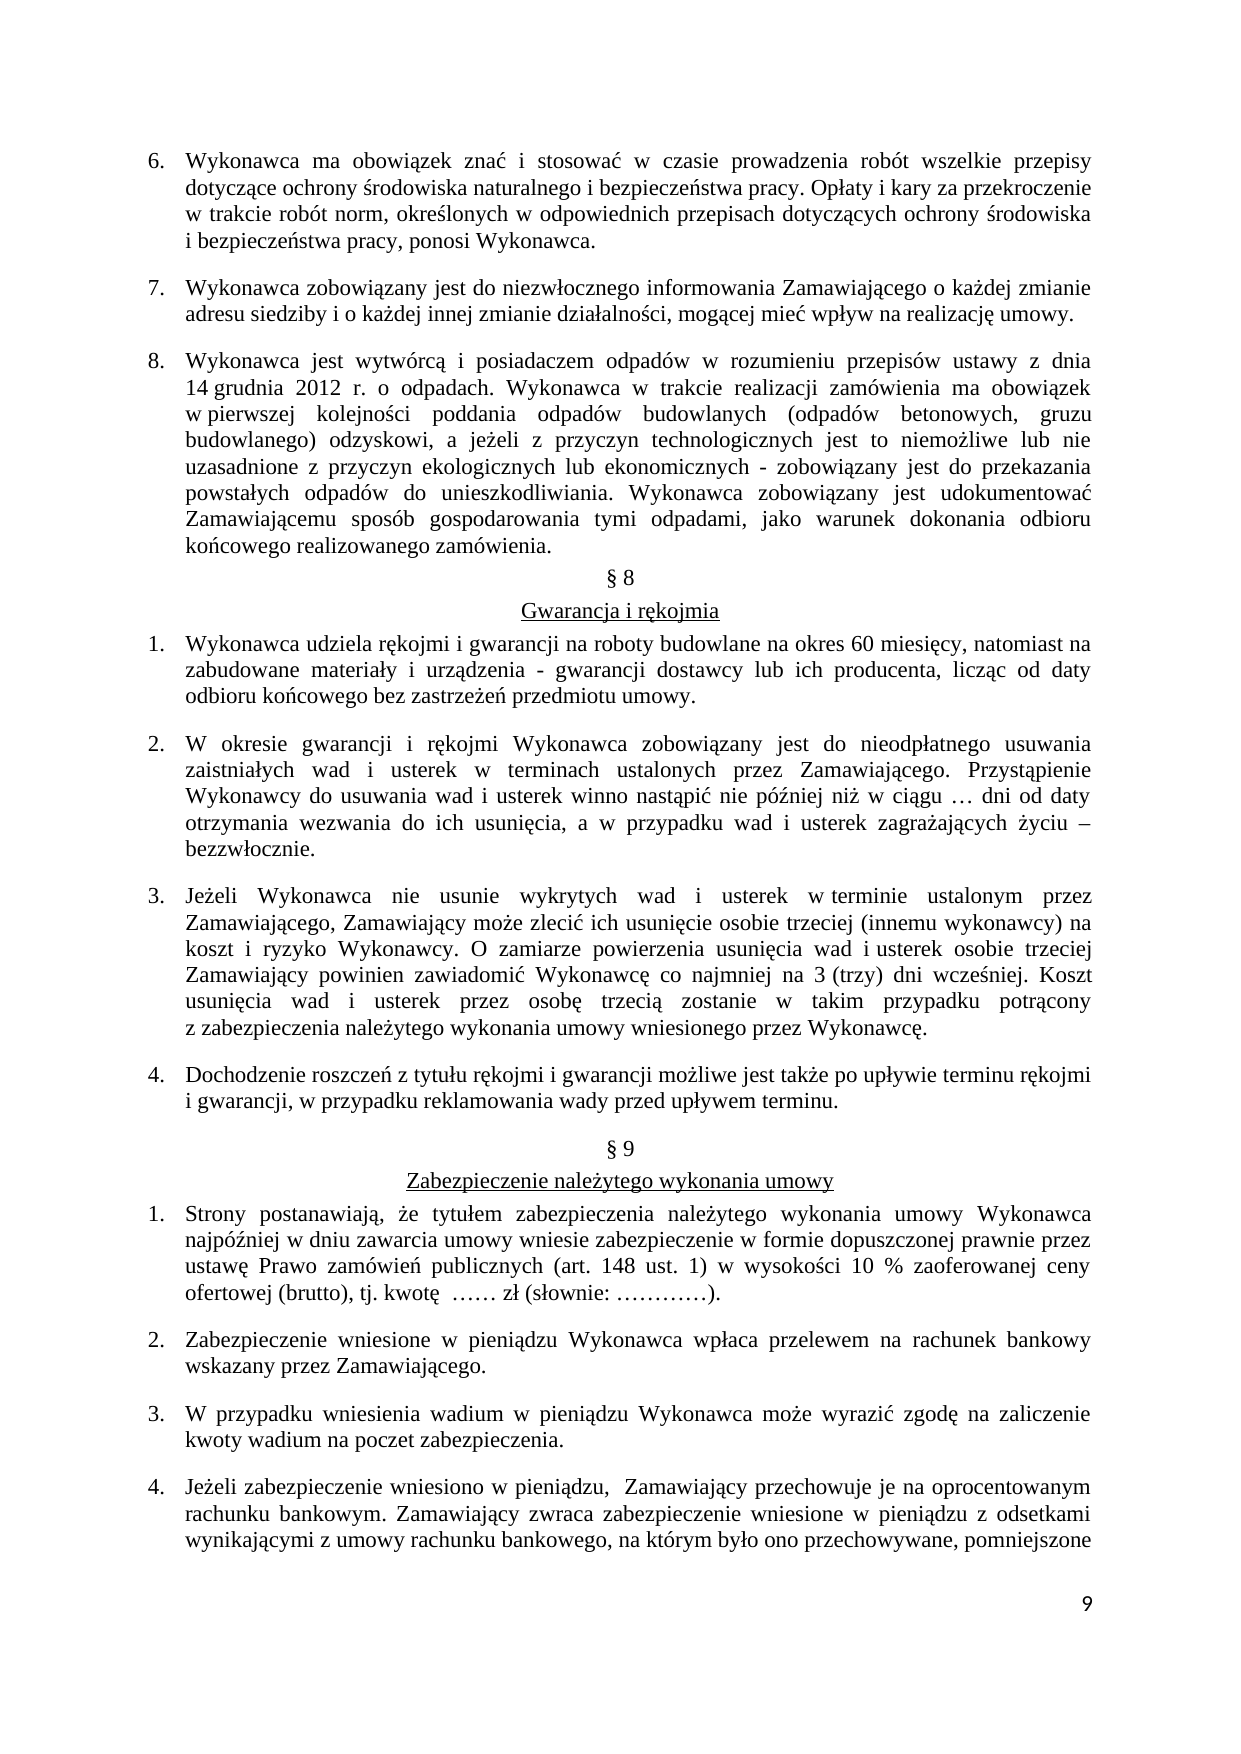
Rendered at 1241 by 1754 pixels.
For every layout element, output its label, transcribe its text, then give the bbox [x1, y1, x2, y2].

list Wykonawca zobowiązany jest do niezwłocznego informowania Zamawiającego o każdej zmianie adresu siedziby i o każdej innej zmianie działalności, mogącej mieć wpływ na realizację umowy. [148, 274, 1093, 327]
text Gwarancja i rękojmia [148, 597, 1093, 623]
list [148, 1473, 1093, 1552]
text § 9 [148, 1135, 1093, 1161]
list Wykonawca jest wytwórcą i posiadaczem odpadów w rozumieniu przepisów ustawy z dnia 14 grudnia 2012 r. o odpadach. Wykonawca w trakcie realizacji zamówienia ma obowiązek w pierwszej kolejności poddania odpadów budowlanych (odpadów betonowych, gruzu budowlanego) odzyskowi, a jeżeli z przyczyn technologicznych jest to niemożliwe lub nie uzasadnione z przyczyn ekologicznych lub ekonomicznych - zobowiązany jest do przekazania powstałych odpadów do unieszkodliwiania. Wykonawca zobowiązany jest udokumentować Zamawiającemu sposób gospodarowania tymi odpadami, jako warunek dokonania odbioru końcowego realizowanego zamówienia. [148, 347, 1093, 558]
list Dochodzenie roszczeń z tytułu rękojmi i gwarancji możliwe jest także po upływie terminu rękojmi i gwarancji, w przypadku reklamowania wady przed upływem terminu. [148, 1061, 1093, 1114]
list Jeżeli Wykonawca nie usunie wykrytych wad i usterek w terminie ustalonym przez Zamawiającego, Zamawiający może zlecić ich usunięcie osobie trzeciej (innemu wykonawcy) na koszt i ryzyko Wykonawcy. O zamiarze powierzenia usunięcia wad i usterek osobie trzeciej Zamawiający powinien zawiadomić Wykonawcę co najmniej na 3 (trzy) dni wcześniej. Koszt usunięcia wad i usterek przez osobę trzecią zostanie w takim przypadku potrącony z zabezpieczenia należytego wykonania umowy wniesionego przez Wykonawcę. [148, 882, 1093, 1040]
list Wykonawca udziela rękojmi i gwarancji na roboty budowlane na okres 60 miesięcy, natomiast na zabudowane materiały i urządzenia - gwarancji dostawcy lub ich producenta, licząc od daty odbioru końcowego bez zastrzeżeń przedmiotu umowy. [148, 630, 1093, 709]
list Zabezpieczenie wniesione w pieniądzu Wykonawca wpłaca przelewem na rachunek bankowy wskazany przez Zamawiającego. [148, 1326, 1093, 1379]
list W przypadku wniesienia wadium w pieniądzu Wykonawca może wyrazić zgodę na zaliczenie kwoty wadium na poczet zabezpieczenia. [148, 1400, 1093, 1452]
list W okresie gwarancji i rękojmi Wykonawca zobowiązany jest do nieodpłatnego usuwania zaistniałych wad i usterek w terminach ustalonych przez Zamawiającego. Przystąpienie Wykonawcy do usuwania wad i usterek winno nastąpić nie później niż w ciągu … dni od daty otrzymania wezwania do ich usunięcia, a w przypadku wad i usterek zagrażających życiu – bezzwłocznie. [148, 729, 1093, 861]
text Zabezpieczenie należytego wykonania umowy [148, 1167, 1093, 1194]
list Strony postanawiają, że tytułem zabezpieczenia należytego wykonania umowy Wykonawca najpóźniej w dniu zawarcia umowy wniesie zabezpieczenie w formie dopuszczonej prawnie przez ustawę Prawo zamówień publicznych (art. 148 ust. 1) w wysokości 10 % zaoferowanej ceny ofertowej (brutto), tj. kwotę …… zł (słownie: …………). [148, 1200, 1093, 1305]
list Wykonawca ma obowiązek znać i stosować w czasie prowadzenia robót wszelkie przepisy dotyczące ochrony środowiska naturalnego i bezpieczeństwa pracy. Opłaty i kary za przekroczenie w trakcie robót norm, określonych w odpowiednich przepisach dotyczących ochrony środowiska i bezpieczeństwa pracy, ponosi Wykonawca. [148, 148, 1093, 253]
text § 8 [148, 564, 1093, 591]
